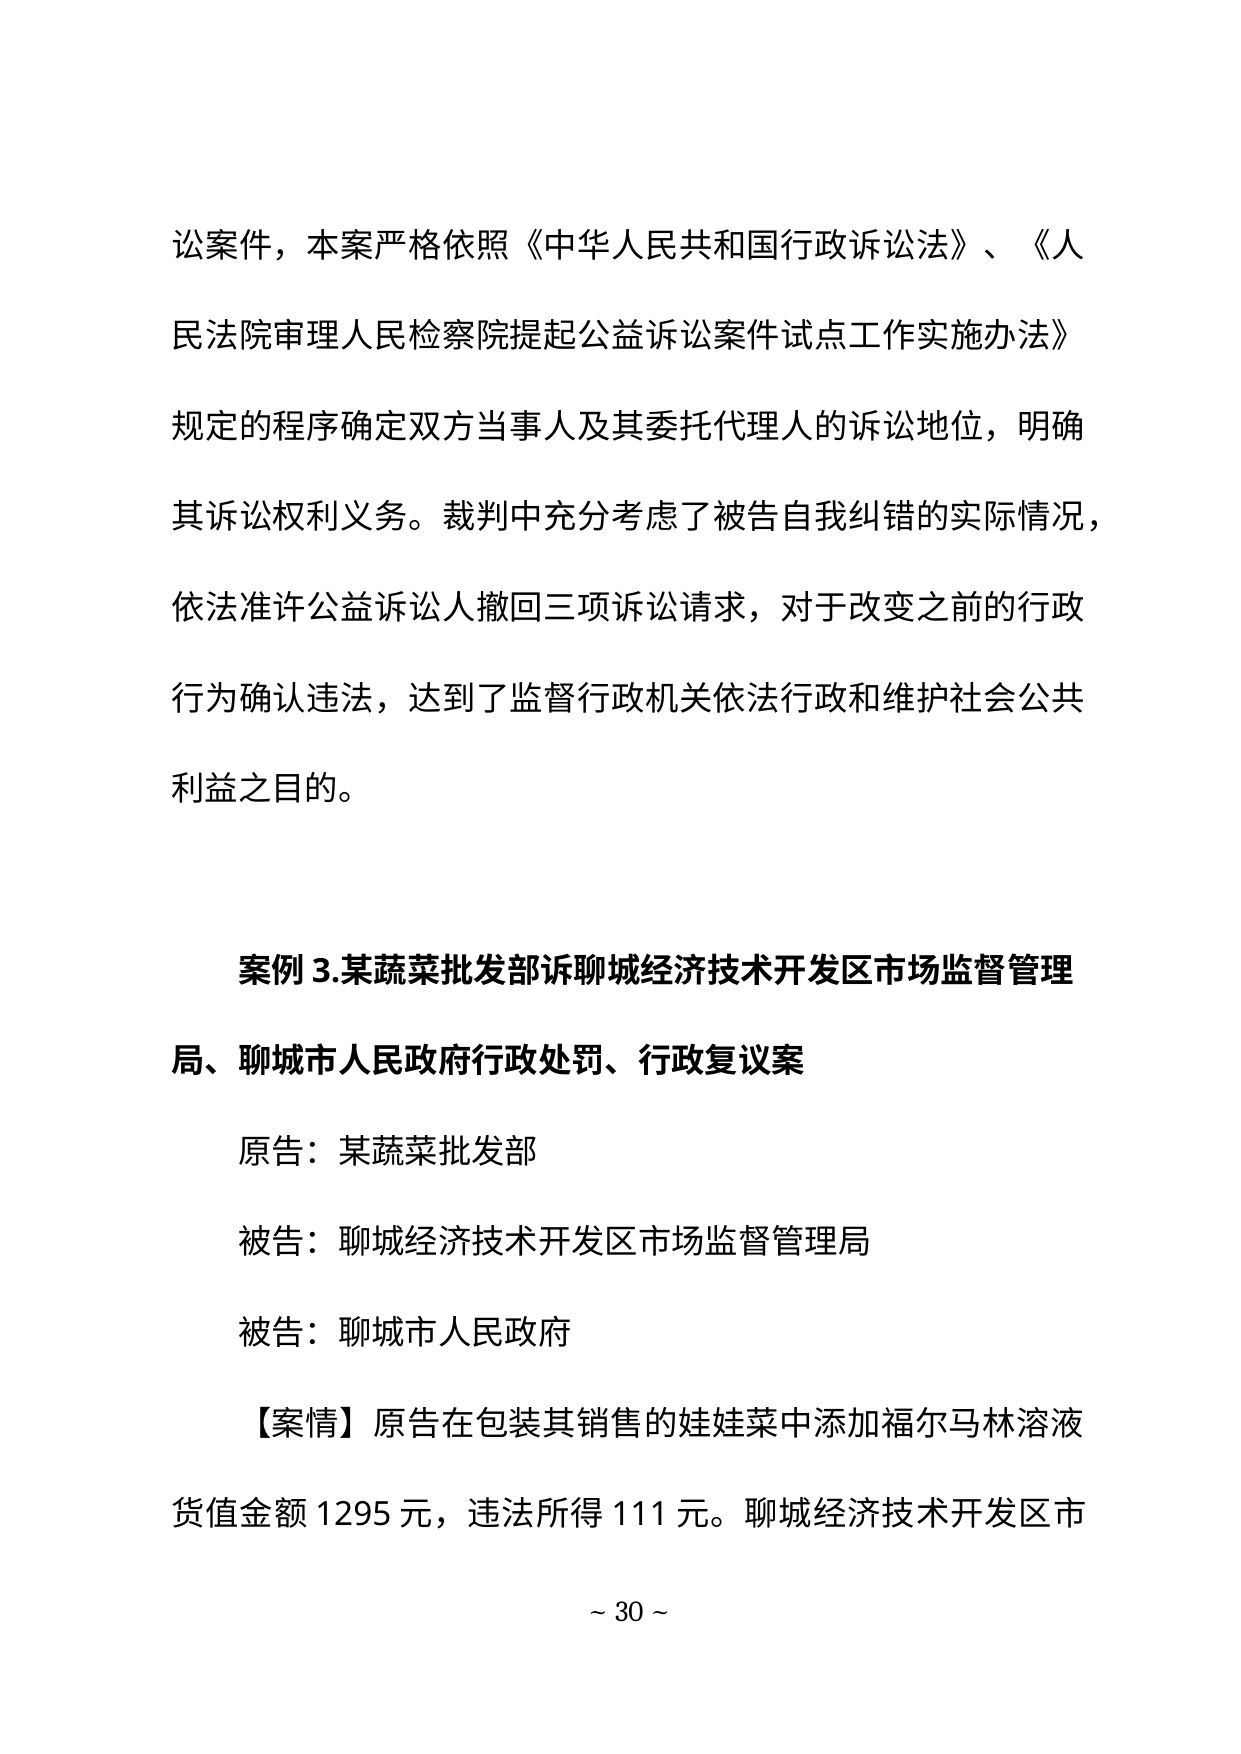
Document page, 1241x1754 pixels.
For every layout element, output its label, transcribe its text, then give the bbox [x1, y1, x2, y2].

text 案例3.某蔬菜批发部诉聊城经济技术开发区市场监督管理局、聊城市人民政府行政处罚、行政复议案 [171, 922, 1087, 1103]
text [171, 1375, 1087, 1557]
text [171, 197, 1087, 832]
text 被告：聊城市人民政府 [171, 1285, 1087, 1375]
text 原告：某蔬菜批发部 [171, 1103, 1087, 1194]
text 被告：聊城经济技术开发区市场监督管理局 [171, 1194, 1087, 1285]
